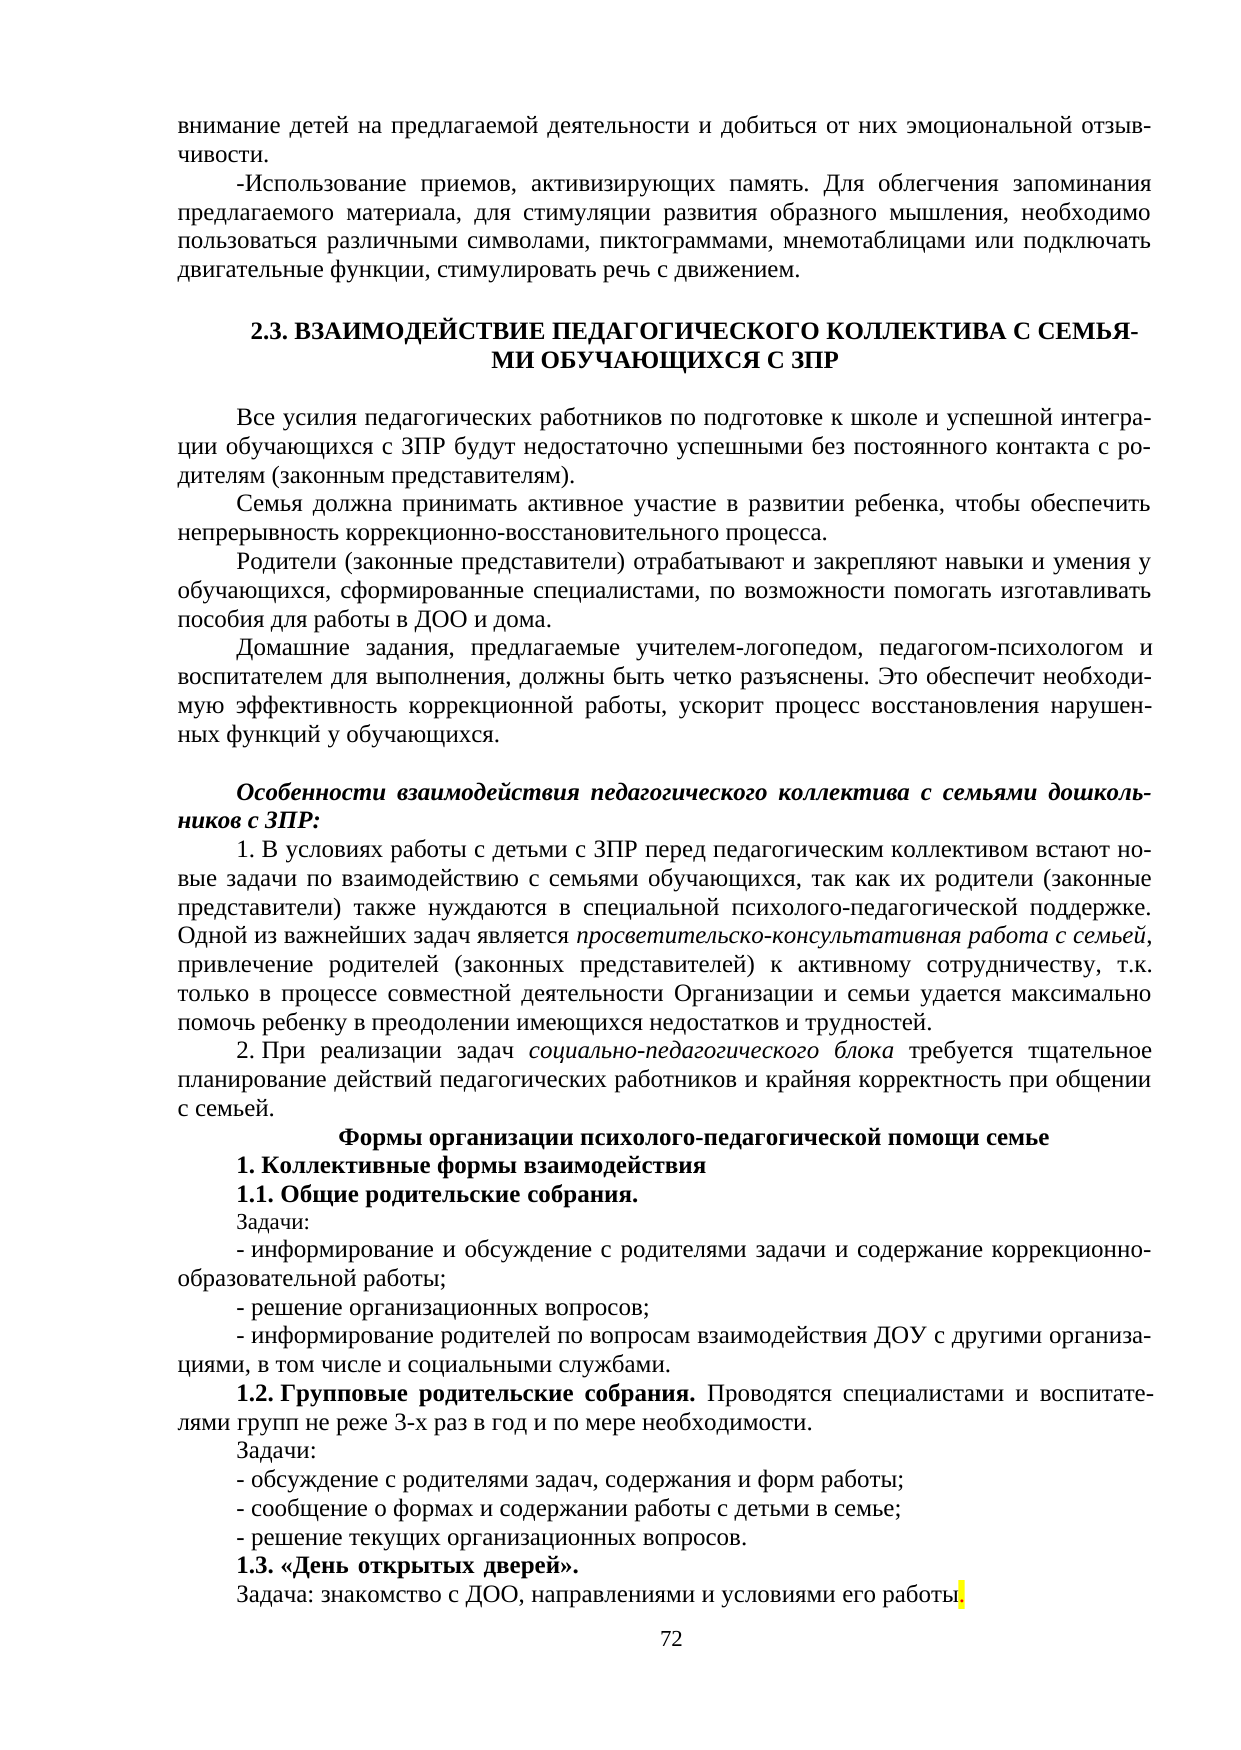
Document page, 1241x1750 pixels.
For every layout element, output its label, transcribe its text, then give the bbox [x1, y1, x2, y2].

text Задача: знакомство с ДОО, направлениями и условиями его работы. [236, 1579, 1198, 1608]
text Все усилия педагогических работников по подготовке к школе и успешной интегра- ции обучающихся с ЗПР будут недостаточно успешными без постоянного контакта с ро- дителям (законным представителям). [177, 402, 1152, 488]
list Общие родительские собрания. [236, 1179, 1154, 1208]
text Особенности взаимодействия педагогического коллектива с семьями дошколь- ников с ЗПР: [177, 777, 1153, 834]
text -Использование приемов, активизирующих память. Для облегчения запоминания предлагаемого материала, для стимуляции развития образного мышления, необходимо пользоваться различными символами, пиктограммами, мнемотаблицами или подключать двигательные функции, стимулировать речь с движением. [177, 168, 1152, 283]
text - обсуждение с родителями задач, содержания и форм работы; [236, 1464, 1198, 1493]
text - решение текущих организационных вопросов. [236, 1522, 1198, 1551]
text Родители (законные представители) отрабатывают и закрепляют навыки и умения у обучающихся, сформированные специалистами, по возможности помогать изготавливать пособия для работы в ДОО и дома. [177, 546, 1152, 632]
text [177, 110, 1152, 168]
list «День открытых дверей». [177, 1551, 1154, 1579]
text - решение организационных вопросов; [236, 1292, 1198, 1321]
text - информирование и обсуждение с родителями задачи и содержание коррекционно- образовательной работы; [177, 1234, 1198, 1292]
text 1. Коллективные формы взаимодействия [236, 1151, 1198, 1179]
text Формы организации психолого-педагогической помощи семье [338, 1122, 1198, 1150]
list Задачи: [236, 1208, 1154, 1234]
list В условиях работы с детьми с ЗПР перед педагогическим коллективом встают но- вые задачи по взаимодействию с семьями обучающихся, так как их родители (законные представители) также нуждаются в специальной психолого-педагогической поддержке. Одной из важнейших задач является просветительско-консультативная работа с семьей, привлечение родителей (законных представителей) к активному сотрудничеству, т.к. только в процессе совместной деятельности Организации и семьи удается максимально помочь ребенку в преодолении имеющихся недостатков и трудностей. [177, 834, 1152, 1035]
text Семья должна принимать активное участие в развитии ребенка, чтобы обеспечить непрерывность коррекционно-восстановительного процесса. [177, 488, 1152, 546]
list Групповые родительские собрания. Проводятся специалистами и воспитате- лями групп не реже 3-х раз в год и по мере необходимости. [177, 1378, 1154, 1436]
text Домашние задания, предлагаемые учителем-логопедом, педагогом-психологом и воспитателем для выполнения, должны быть четко разъяснены. Это обеспечит необходи- мую эффективность коррекционной работы, ускорит процесс восстановления нарушен- ных функций у обучающихся. [177, 632, 1153, 747]
list ВЗАИМОДЕЙСТВИЕ ПЕДАГОГИЧЕСКОГО КОЛЛЕКТИВА С СЕМЬЯ- МИ ОБУЧАЮЩИХСЯ С ЗПР [177, 316, 1152, 374]
list При реализации задач социально-педагогического блока требуется тщательное планирование действий педагогических работников и крайняя корректность при общении с семьей. [177, 1035, 1152, 1122]
text Задачи: [236, 1436, 1198, 1464]
text - сообщение о формах и содержании работы с детьми в семье; [236, 1493, 1198, 1522]
text - информирование родителей по вопросам взаимодействия ДОУ с другими организа- циями, в том числе и социальными службами. [177, 1321, 1198, 1378]
